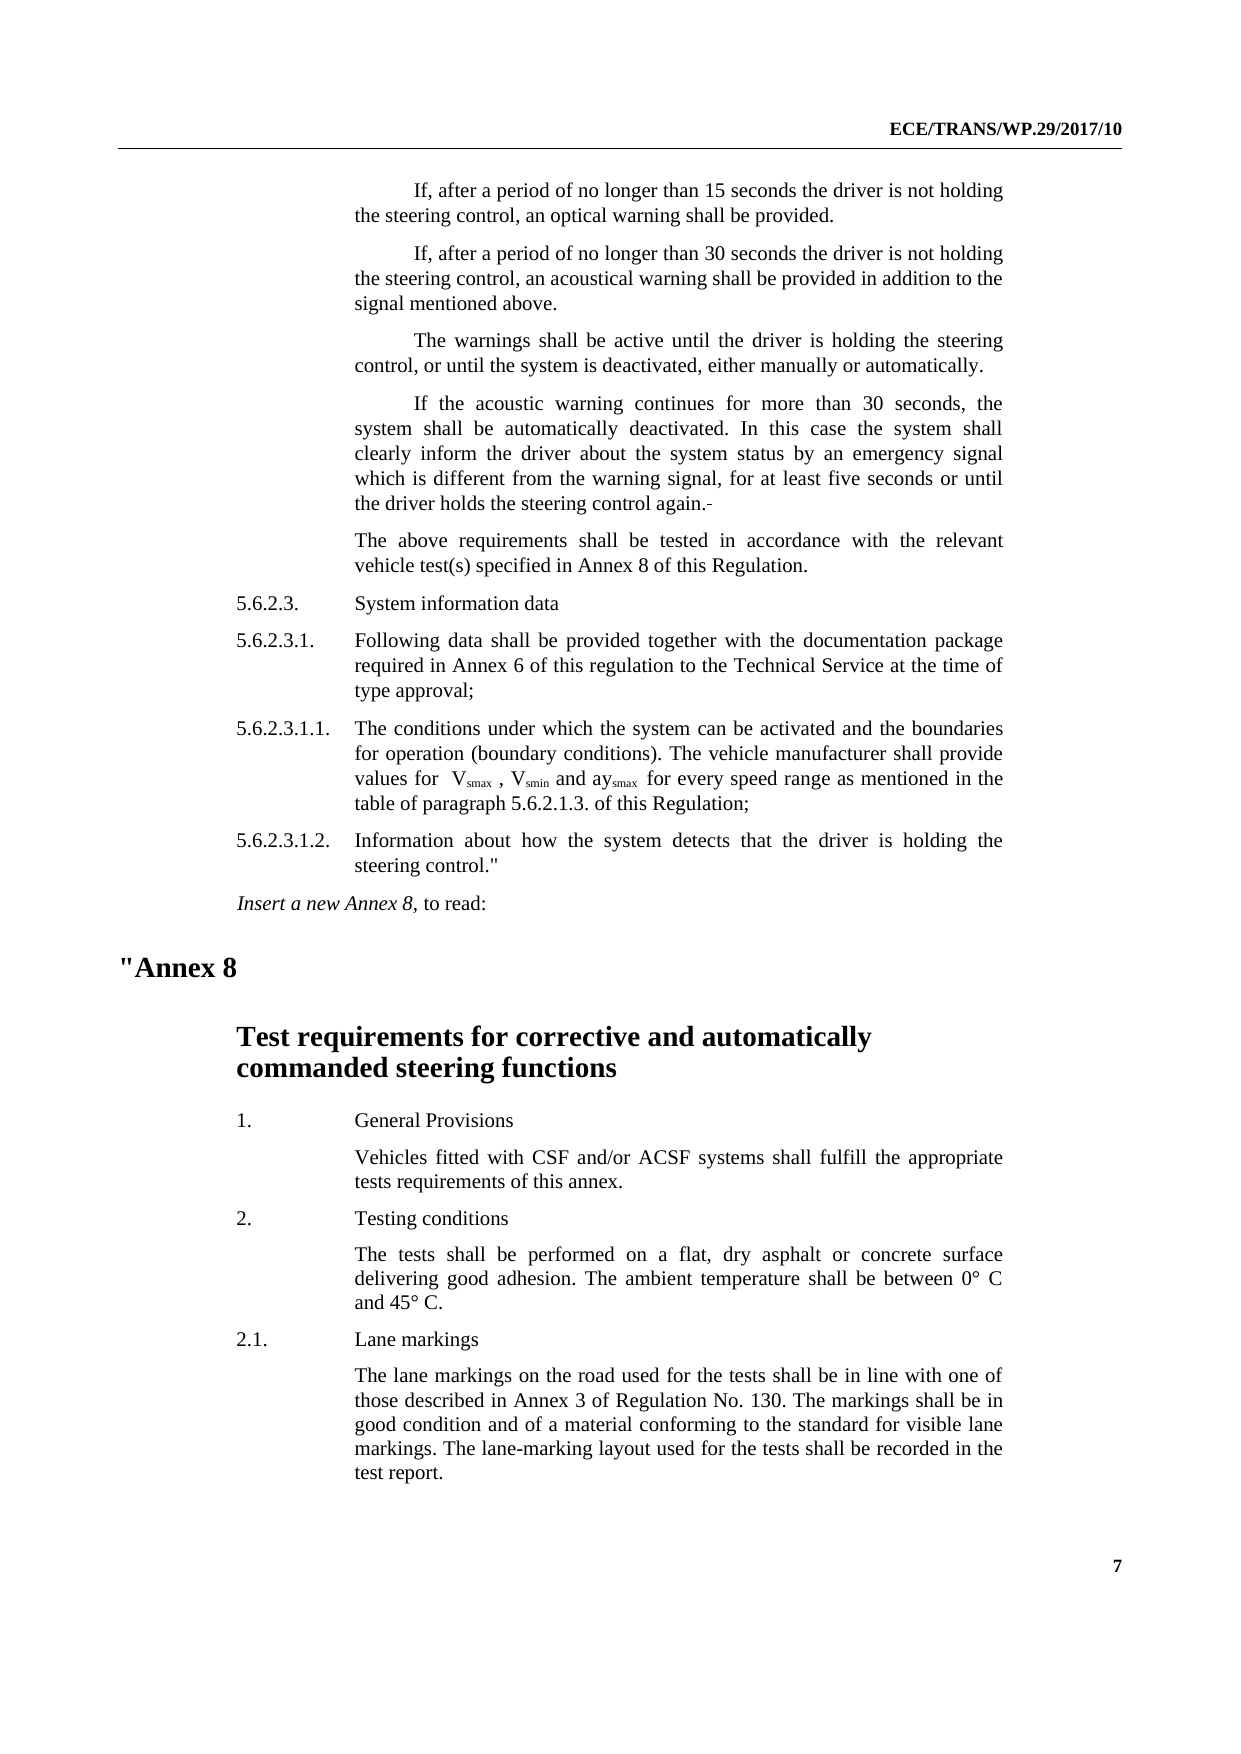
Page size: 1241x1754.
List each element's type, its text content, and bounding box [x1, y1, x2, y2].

text "Annex 8 [118, 952, 1004, 983]
text The lane markings on the road used for the tests shall be in line with one of those described in Annex 3 of Regulation No. 130. The markings shall be in good condition and of a material conforming to the standard for visible lane markings. The lane-marking layout used for the tests shall be recorded in the test report. [354, 1363, 1004, 1484]
text Vehicles fitted with CSF and/or ACSF systems shall fulfill the appropriate tests requirements of this annex. [354, 1145, 1004, 1193]
text 5.6.2.3.1.2. Information about how the system detects that the driver is holding the steering control." [236, 827, 1004, 877]
text 5.6.2.3.1.1. The conditions under which the system can be activated and the boundaries for operation (boundary conditions). The vehicle manufacturer shall provide values for Vsmax , Vsmin and aysmax for every speed range as mentioned in the table of paragraph 5.6.2.1.3. of this Regulation; [236, 715, 1004, 815]
text If, after a period of no longer than 30 seconds the driver is not holding the steering control, an acoustical warning shall be provided in addition to the signal mentioned above. [354, 240, 1004, 315]
text 5.6.2.3.1. Following data shall be provided together with the documentation package required in Annex 6 of this regulation to the Technical Service at the time of type approval; [236, 627, 1004, 702]
text 5.6.2.3. System information data [236, 590, 1004, 615]
text If, after a period of no longer than 15 seconds the driver is not holding the steering control, an optical warning shall be provided. [354, 177, 1004, 227]
text 2.1. Lane markings [236, 1327, 1004, 1351]
text The above requirements shall be tested in accordance with the relevant vehicle test(s) specified in Annex 8 of this Regulation. [354, 527, 1004, 577]
text The warnings shall be active until the driver is holding the steering control, or until the system is deactivated, either manually or automatically. [354, 327, 1004, 377]
text Insert a new Annex 8, to read: [237, 890, 1003, 915]
text Test requirements for corrective and automatically commanded steering functions [118, 1021, 1004, 1083]
text If the acoustic warning continues for more than 30 seconds, the system shall be automatically deactivated. In this case the system shall clearly inform the driver about the system status by an emergency signal which is different from the warning signal, for at least five seconds or until the driver holds the steering control again. [354, 390, 1004, 515]
text 1. General Provisions [236, 1108, 1004, 1132]
text The tests shall be performed on a flat, dry asphalt or concrete surface delivering good adhesion. The ambient temperature shall be between 0° C and 45° C. [354, 1242, 1004, 1314]
text 2. Testing conditions [236, 1206, 1004, 1230]
